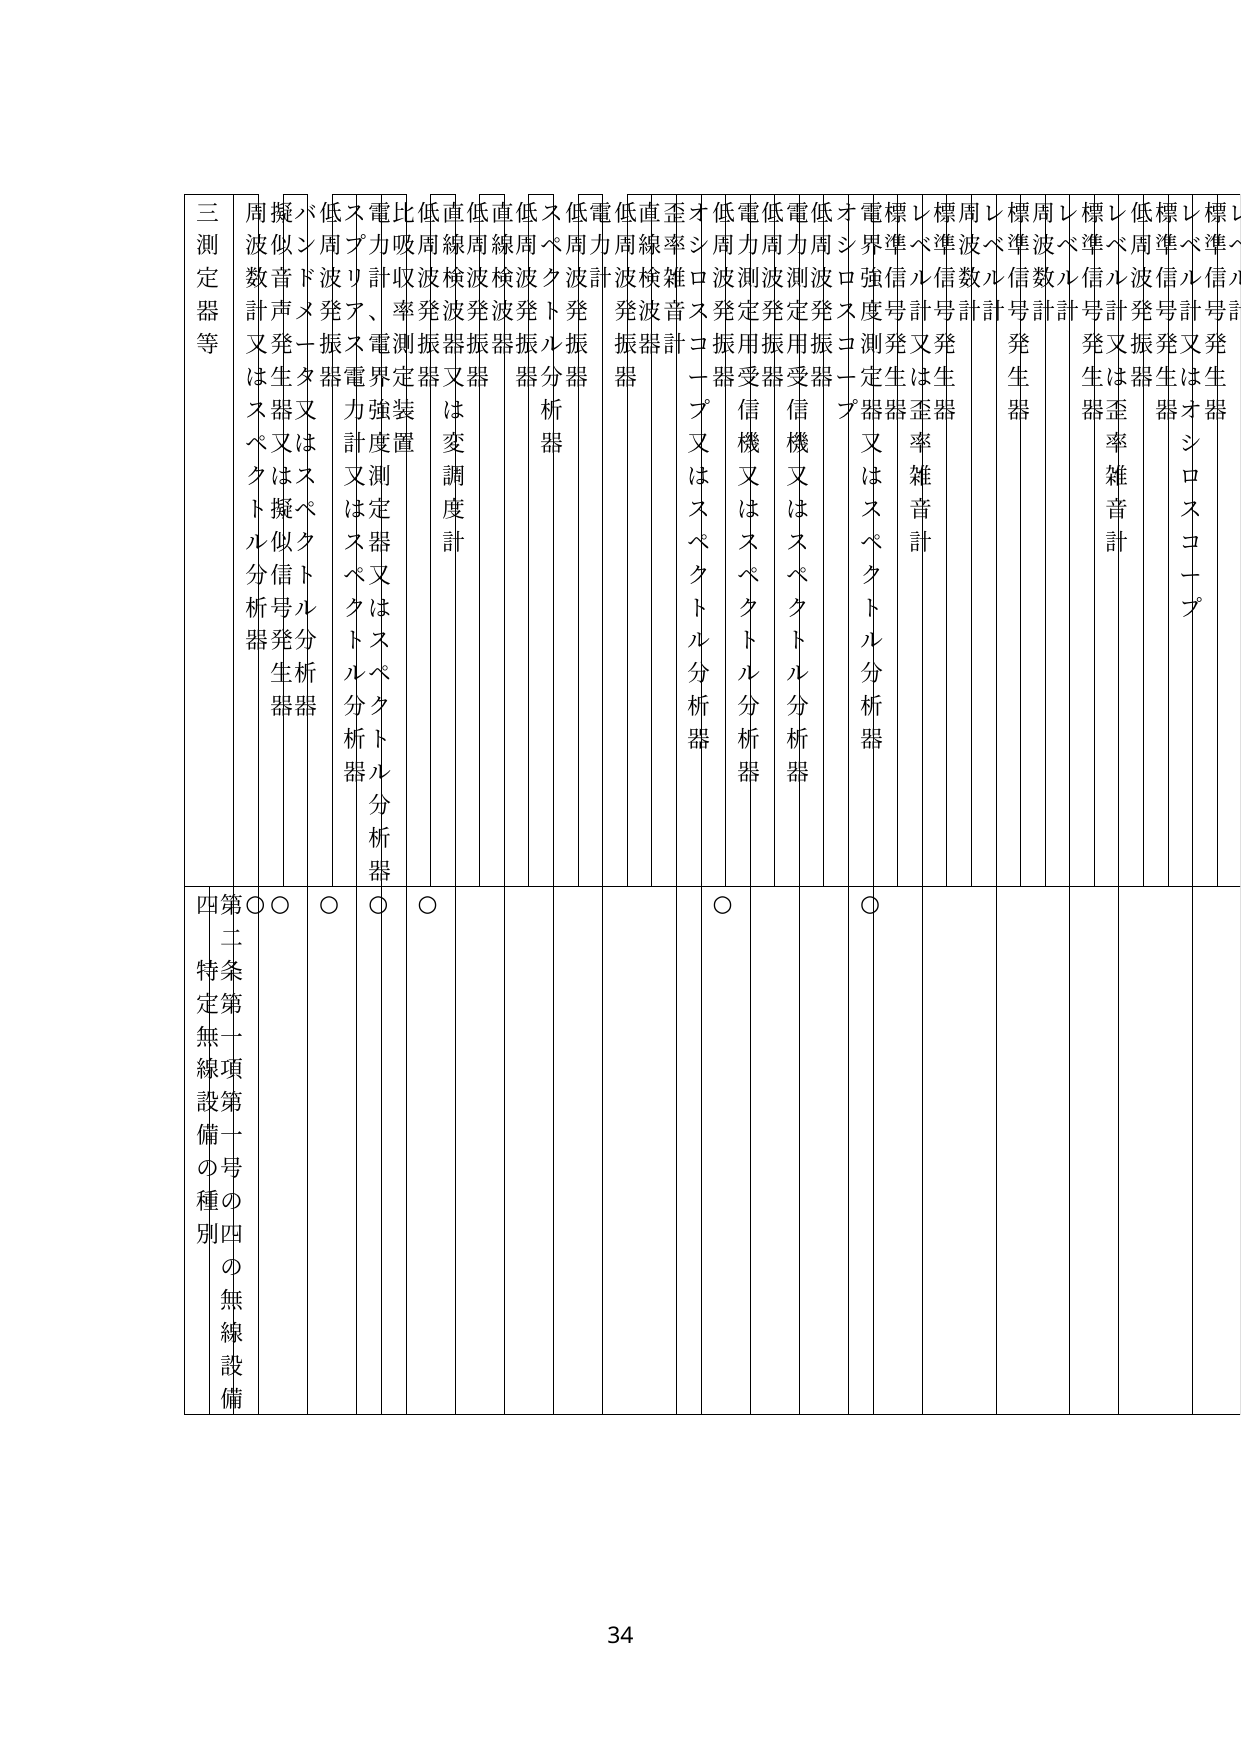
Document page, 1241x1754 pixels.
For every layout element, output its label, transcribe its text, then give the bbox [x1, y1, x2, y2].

table_cell 低周波発振器 [407, 194, 430, 886]
table_cell 標準信号発生器 [874, 195, 897, 886]
table_cell 低周波発振器 [308, 194, 332, 886]
table_cell [923, 887, 996, 1414]
table_cell [603, 887, 676, 1414]
table_cell 標準信号発生器 [1193, 195, 1217, 886]
table_cell スペクトル分析器 [529, 195, 553, 886]
table_cell レベル計 [972, 195, 996, 886]
table_cell [751, 887, 799, 1414]
table_cell 擬似音声発生器又は擬似信号発生器 [259, 194, 283, 886]
table_cell 低周波発振器 [554, 194, 578, 886]
table_cell オシロスコープ [824, 195, 848, 886]
table_cell 低周波発振器 [1119, 195, 1143, 886]
table_cell 歪率雑音計 [652, 195, 676, 886]
table_cell 低周波発振器 [751, 195, 774, 886]
table_cell [800, 887, 848, 1414]
table_cell [456, 887, 504, 1414]
table_cell [997, 887, 1069, 1414]
table_cell ○ [407, 887, 455, 1414]
table_cell 電力計、電界強度測定器又はスペクトル分析器 [357, 195, 381, 886]
table_cell 標準信号発生器 [1070, 195, 1094, 886]
table_cell レベル計 [1218, 195, 1240, 886]
table_cell ○ [357, 887, 381, 1414]
table_cell 第二条第一項第一号の四の無線設備 [210, 887, 233, 1414]
table_cell 電力計 [579, 195, 602, 886]
table_cell 標準信号発生器 [923, 195, 946, 886]
table_cell 直線検波器 [628, 195, 651, 886]
table_cell 直線検波器 [480, 195, 504, 886]
table_cell 低周波発振器 [702, 195, 725, 886]
table_cell 電界強度測定器又はスペクトル分析器 [849, 195, 873, 886]
table_cell ○ [702, 887, 750, 1414]
table_cell [1119, 887, 1192, 1414]
table_cell オシロスコープ又はスペクトル分析器 [677, 195, 701, 886]
table_cell [382, 887, 406, 1414]
table_cell スプリアス電力計又はスペクトル分析器 [333, 195, 356, 886]
table_cell 標準信号発生器 [1144, 195, 1168, 886]
table_cell 電力測定用受信機又はスペクトル分析器 [775, 195, 799, 886]
table_cell レベル計又は歪率雑音計 [1095, 195, 1118, 886]
table_cell レベル計 [1046, 195, 1069, 886]
table_cell [874, 887, 922, 1414]
table_cell ○ [259, 887, 307, 1414]
table_cell 低周波発振器 [603, 194, 627, 886]
table_cell [1070, 887, 1118, 1414]
table_cell 低周波発振器 [505, 194, 528, 886]
table_cell レベル計又は歪率雑音計 [898, 195, 922, 886]
table_cell 周波数計又はスペクトル分析器 [234, 195, 258, 886]
table_cell バンドメータ又はスペクトル分析器 [284, 195, 307, 886]
table_cell 四 特定無線設備の種別 [185, 887, 209, 1414]
table_cell 周波数計 [947, 195, 971, 886]
table_cell [1193, 887, 1240, 1414]
table_cell ○ [308, 887, 356, 1414]
table_cell 直線検波器又は変調度計 [431, 195, 455, 886]
table_cell [554, 887, 602, 1414]
table_cell 周波数計 [1021, 195, 1045, 886]
table_cell 標準信号発生器 [997, 195, 1020, 886]
table_cell ○ [234, 887, 258, 1414]
table_cell ○ [849, 887, 873, 1414]
table_cell [677, 887, 701, 1414]
table_cell [505, 887, 553, 1414]
table_cell 低周波発振器 [800, 195, 823, 886]
table_cell 電力測定用受信機又はスペクトル分析器 [726, 195, 750, 886]
table_cell 低周波発振器 [456, 194, 479, 886]
table_cell 比吸収率測定装置 [382, 195, 406, 886]
table_cell レベル計又はオシロスコープ [1169, 195, 1192, 886]
table_cell 三 測定器等 [185, 195, 233, 886]
